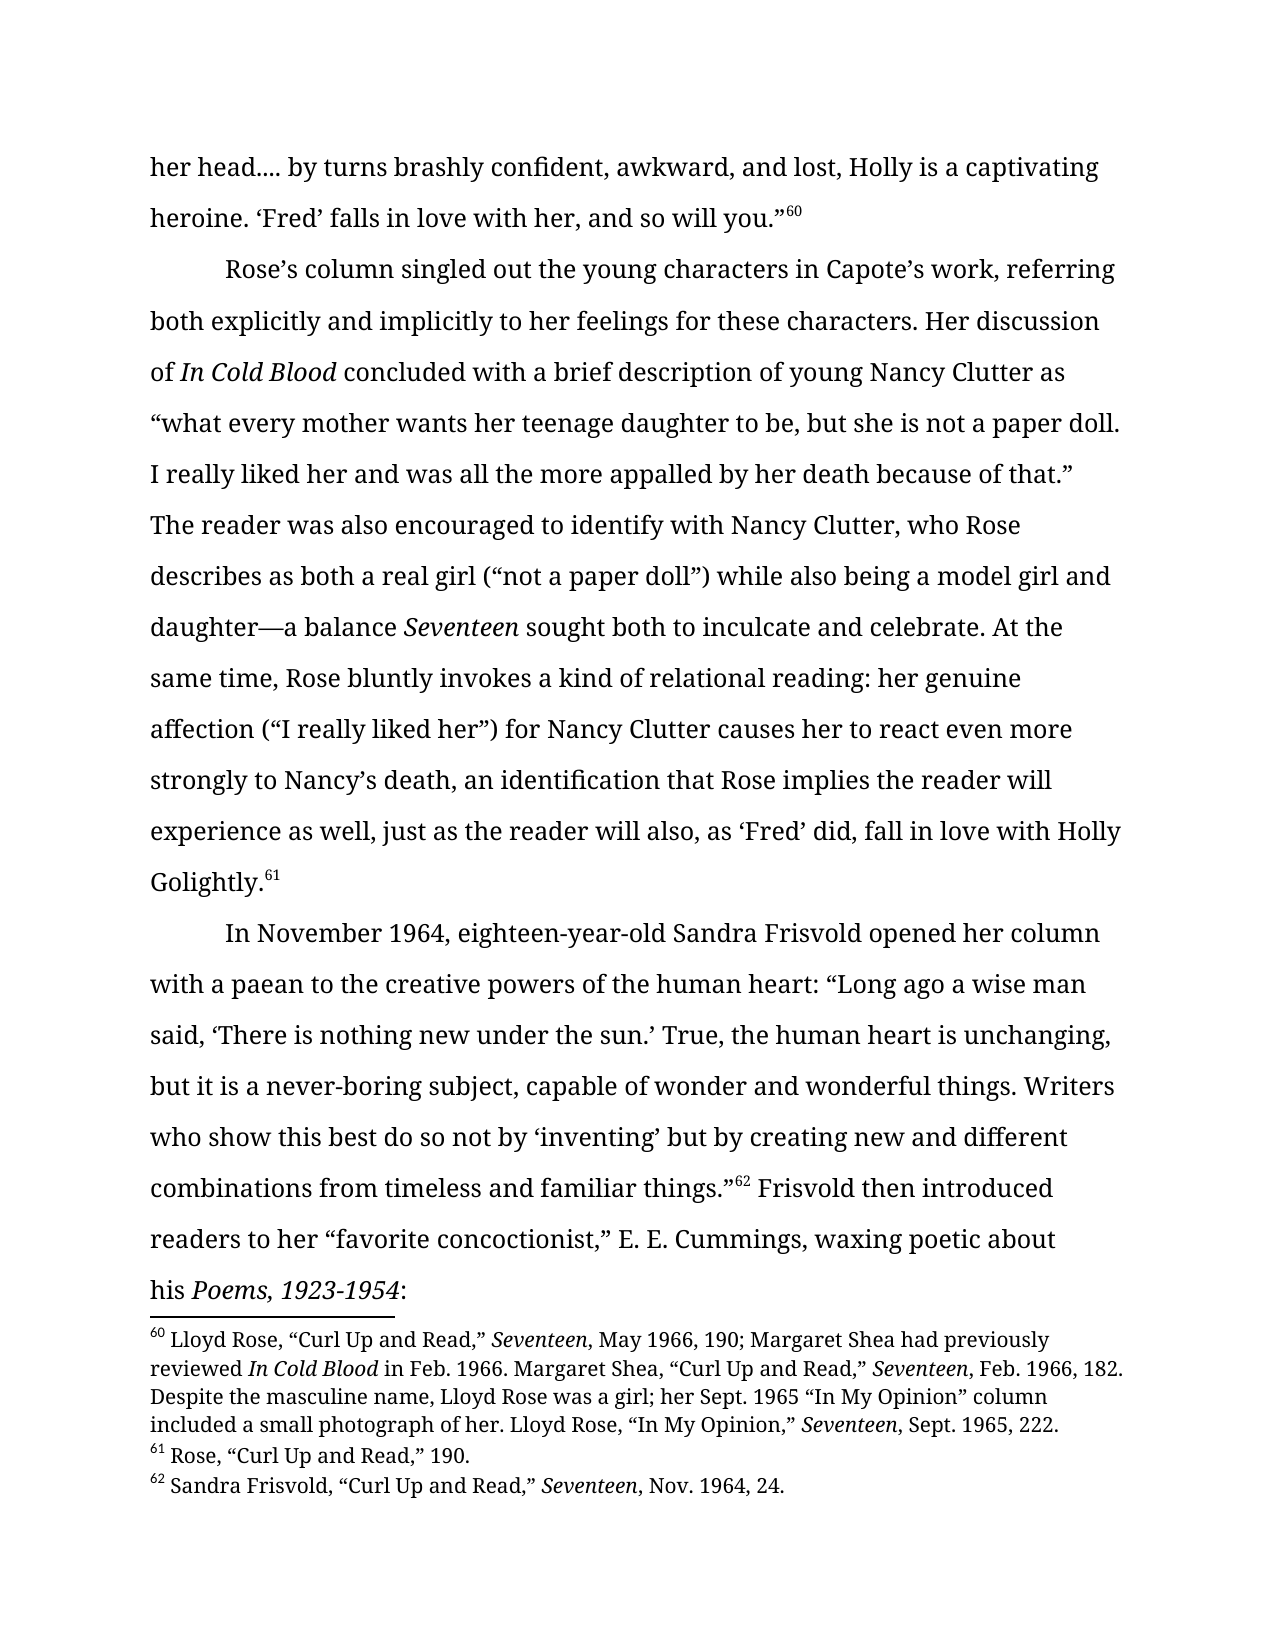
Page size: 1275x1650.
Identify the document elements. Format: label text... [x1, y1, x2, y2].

text Rose’s column singled out the young characters in Capote’s work, referring both explicitly and implicitly to her feelings for these characters. Her discussion of In Cold Blood concluded with a brief description of young Nancy Clutter as “what every mother wants her teenage daughter to be, but she is not a paper doll. I really liked her and was all the more appalled by her death because of that.” The reader was also encouraged to identify with Nancy Clutter, who Rose describes as both a real girl (“not a paper doll”) while also being a model girl and daughter—a balance Seventeen sought both to inculcate and celebrate. At the same time, Rose bluntly invokes a kind of relational reading: her genuine affection (“I really liked her”) for Nancy Clutter causes her to react even more strongly to Nancy’s death, an identification that Rose implies the reader will experience as well, just as the reader will also, as ‘Fred’ did, fall in love with Holly Golightly. [150, 252, 1125, 899]
text In November 1964, eighteen-year-old Sandra Frisvold opened her column with a paean to the creative powers of the human heart: “Long ago a wise man said, ‘There is nothing new under the sun.’ True, the human heart is unchanging, but it is a never-boring subject, capable of wonder and wonderful things. Writers who show this best do so not by ‘inventing’ but by creating new and different combinations from timeless and familiar things.” Frisvold then introduced readers to her “favorite concoctionist,” E. E. Cummings, waxing poetic about his Poems, 1923-1954: [150, 916, 1125, 1307]
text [150, 150, 1125, 235]
